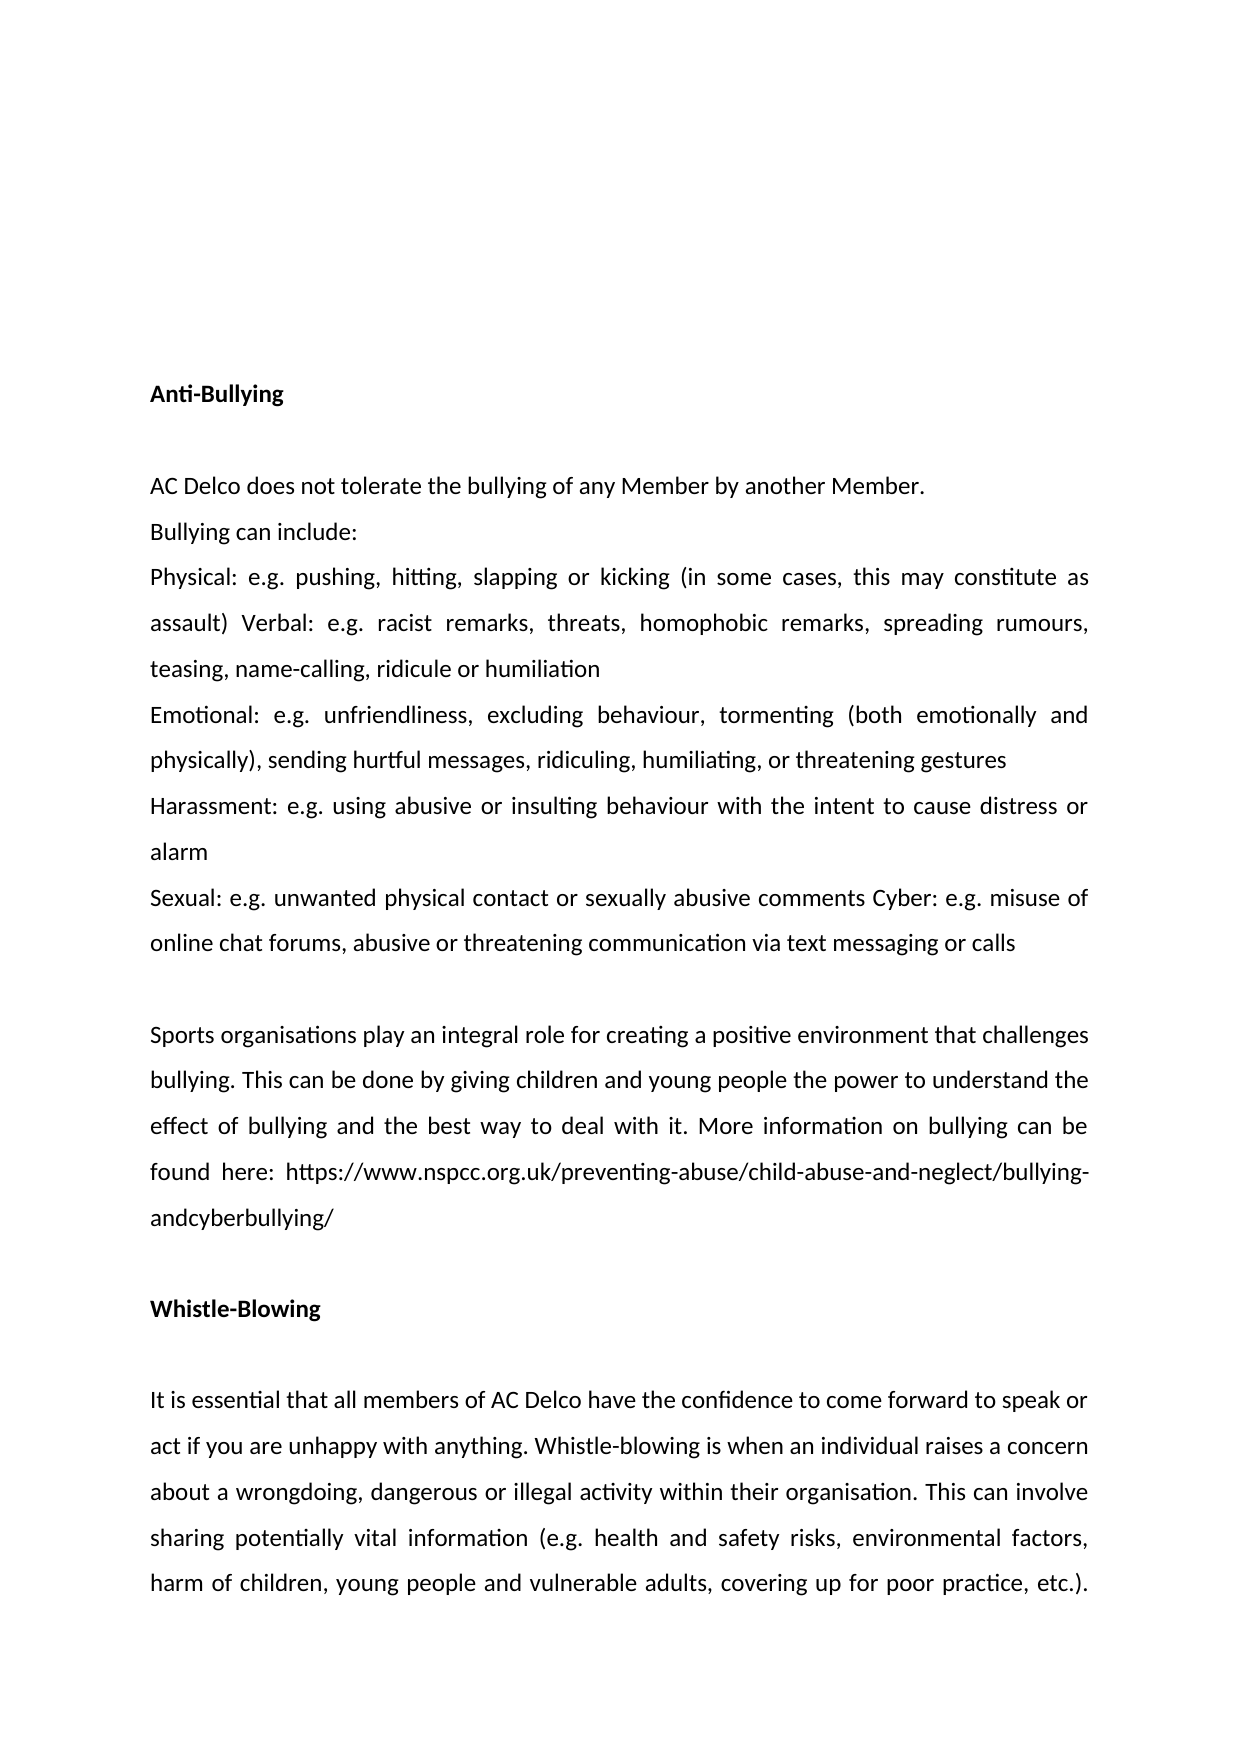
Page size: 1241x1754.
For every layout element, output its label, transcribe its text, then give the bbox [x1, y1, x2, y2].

text Sexual: e.g. unwanted physical contact or sexually abusive comments Cyber: e.g. misuse of online chat forums, abusive or threatening communication via text messaging or calls [150, 882, 1090, 958]
text Harassment: e.g. using abusive or insulting behaviour with the intent to cause distress or alarm [150, 790, 1090, 866]
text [150, 1385, 1090, 1598]
text Sports organisations play an integral role for creating a positive environment that challenges bullying. This can be done by giving children and young people the power to understand the effect of bullying and the best way to deal with it. More information on bullying can be found here: https://www.nspcc.org.uk/preventing-abuse/child-abuse-and-neglect/bullying-andcyberbullying/ [150, 1019, 1090, 1232]
text Emotional: e.g. unfriendliness, excluding behaviour, tormenting (both emotionally and physically), sending hurtful messages, ridiculing, humiliating, or threatening gestures [150, 699, 1090, 775]
text Whistle-Blowing [150, 1293, 1090, 1324]
text Bullying can include: [150, 516, 1090, 546]
text AC Delco does not tolerate the bullying of any Member by another Member. [150, 470, 1090, 501]
text Physical: e.g. pushing, hitting, slapping or kicking (in some cases, this may constitute as assault) Verbal: e.g. racist remarks, threats, homophobic remarks, spreading rumours, teasing, name-calling, ridicule or humiliation [150, 562, 1090, 683]
text Anti-Bullying [150, 379, 1090, 409]
